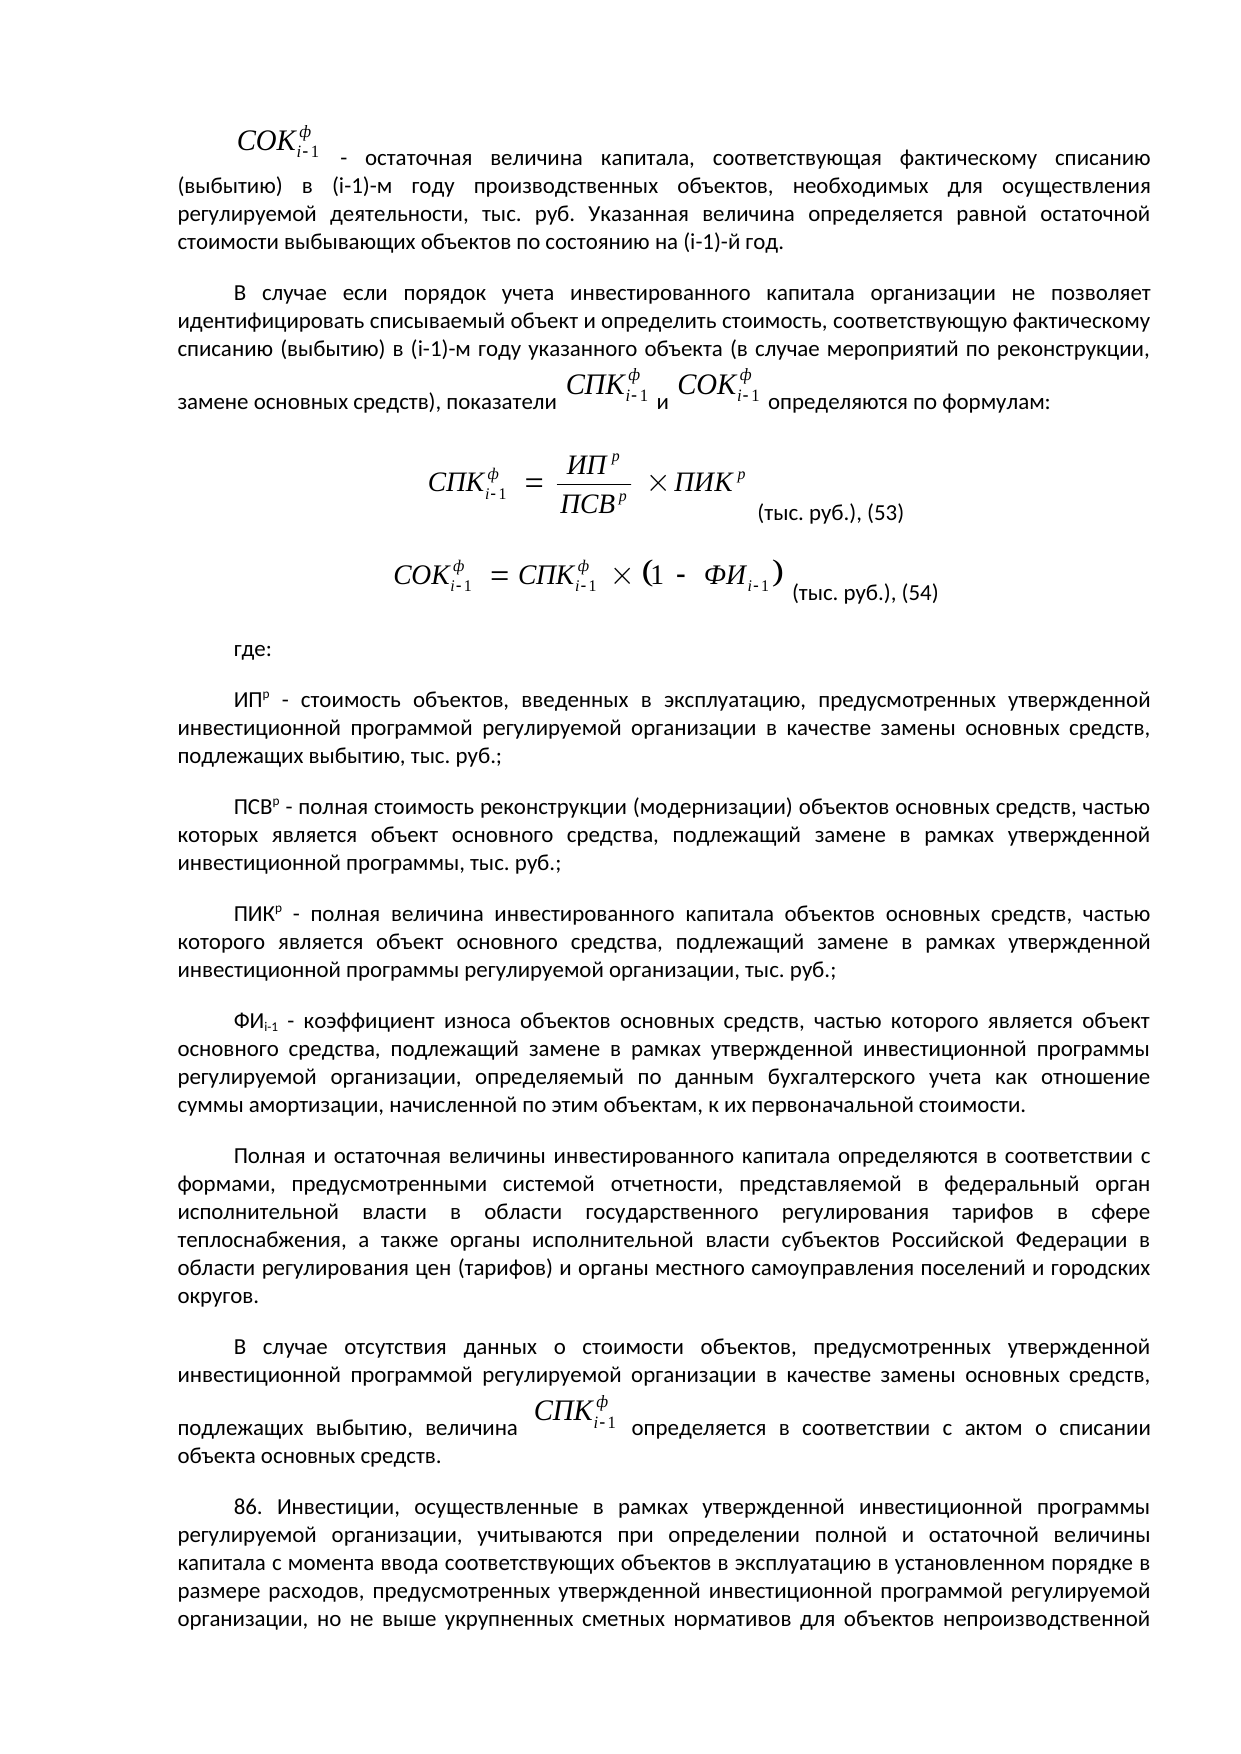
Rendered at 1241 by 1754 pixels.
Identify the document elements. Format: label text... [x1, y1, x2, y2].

text Полная и остаточная величины инвестированного капитала определяются в соответствии с формами, предусмотренными системой отчетности, представляемой в федеральный орган исполнительной власти в области государственного регулирования тарифов в сфере теплоснабжения, а также органы исполнительной власти субъектов Российской Федерации в области регулирования цен (тарифов) и органы местного самоуправления поселений и городских округов. [177, 1141, 1152, 1309]
text ПИКр - полная величина инвестированного капитала объектов основных средств, частью которого является объект основного средства, подлежащий замене в рамках утвержденной инвестиционной программы регулируемой организации, тыс. руб.; [177, 899, 1152, 983]
text ФИi-1 - коэффициент износа объектов основных средств, частью которого является объект основного средства, подлежащий замене в рамках утвержденной инвестиционной программы регулируемой организации, определяемый по данным бухгалтерского учета как отношение суммы амортизации, начисленной по этим объектам, к их первоначальной стоимости. [177, 1006, 1152, 1118]
text ПСВр - полная стоимость реконструкции (модернизации) объектов основных средств, частью которых является объект основного средства, подлежащий замене в рамках утвержденной инвестиционной программы, тыс. руб.; [177, 792, 1152, 876]
text (тыс. руб.), (53) [177, 443, 1152, 526]
text (тыс. руб.), (54) [177, 554, 1152, 606]
text где: [177, 634, 1152, 662]
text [177, 1492, 1152, 1632]
text В случае отсутствия данных о стоимости объектов, предусмотренных утвержденной инвестиционной программой регулируемой организации в качестве замены основных средств, подлежащих выбытию, величина определяется в соответствии с актом о списании объекта основных средств. [177, 1332, 1152, 1469]
text - остаточная величина капитала, соответствующая фактическому списанию (выбытию) в (i-1)-м году производственных объектов, необходимых для осуществления регулируемой деятельности, тыс. руб. Указанная величина определяется равной остаточной стоимости выбывающих объектов по состоянию на (i-1)-й год. [177, 118, 1152, 255]
text ИПр - стоимость объектов, введенных в эксплуатацию, предусмотренных утвержденной инвестиционной программой регулируемой организации в качестве замены основных средств, подлежащих выбытию, тыс. руб.; [177, 685, 1152, 769]
text В случае если порядок учета инвестированного капитала организации не позволяет идентифицировать списываемый объект и определить стоимость, соответствующую фактическому списанию (выбытию) в (i-1)-м году указанного объекта (в случае мероприятий по реконструкции, замене основных средств), показатели и определяются по формулам: [177, 278, 1152, 415]
